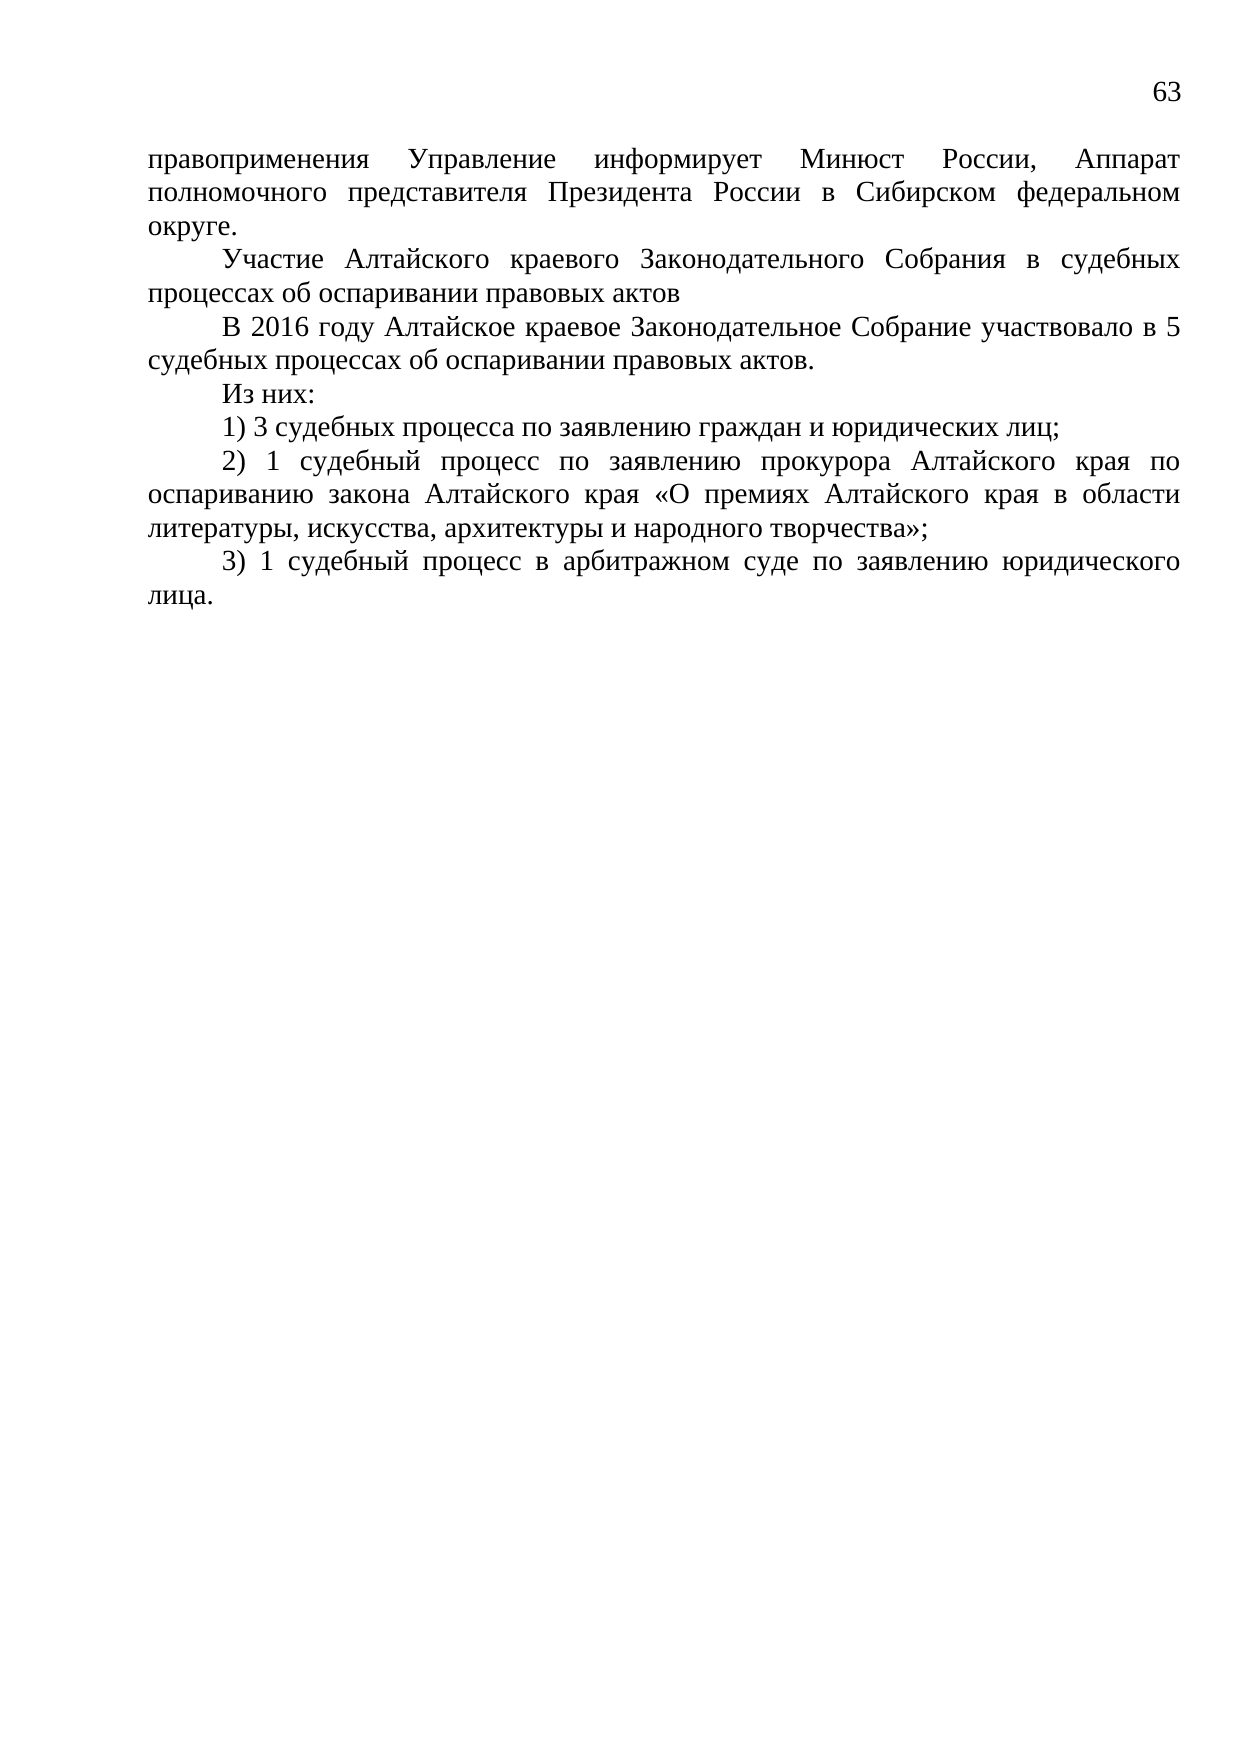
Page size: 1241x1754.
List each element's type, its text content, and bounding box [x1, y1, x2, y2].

text В 2016 году Алтайское краевое Законодательное Собрание участвовало в 5 судебных процессах об оспаривании правовых актов. [148, 309, 1181, 376]
text 1) 3 судебных процесса по заявлению граждан и юридических лиц; [148, 409, 1181, 443]
text Из них: [148, 376, 1181, 409]
text 2) 1 судебный процесс по заявлению прокурора Алтайского края по оспариванию закона Алтайского края «О премиях Алтайского края в области литературы, искусства, архитектуры и народного творчества»; [148, 443, 1181, 543]
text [148, 141, 1181, 242]
text 3) 1 судебный процесс в арбитражном суде по заявлению юридического лица. [148, 543, 1181, 611]
text Участие Алтайского краевого Законодательного Собрания в судебных процессах об оспаривании правовых актов [148, 242, 1181, 309]
